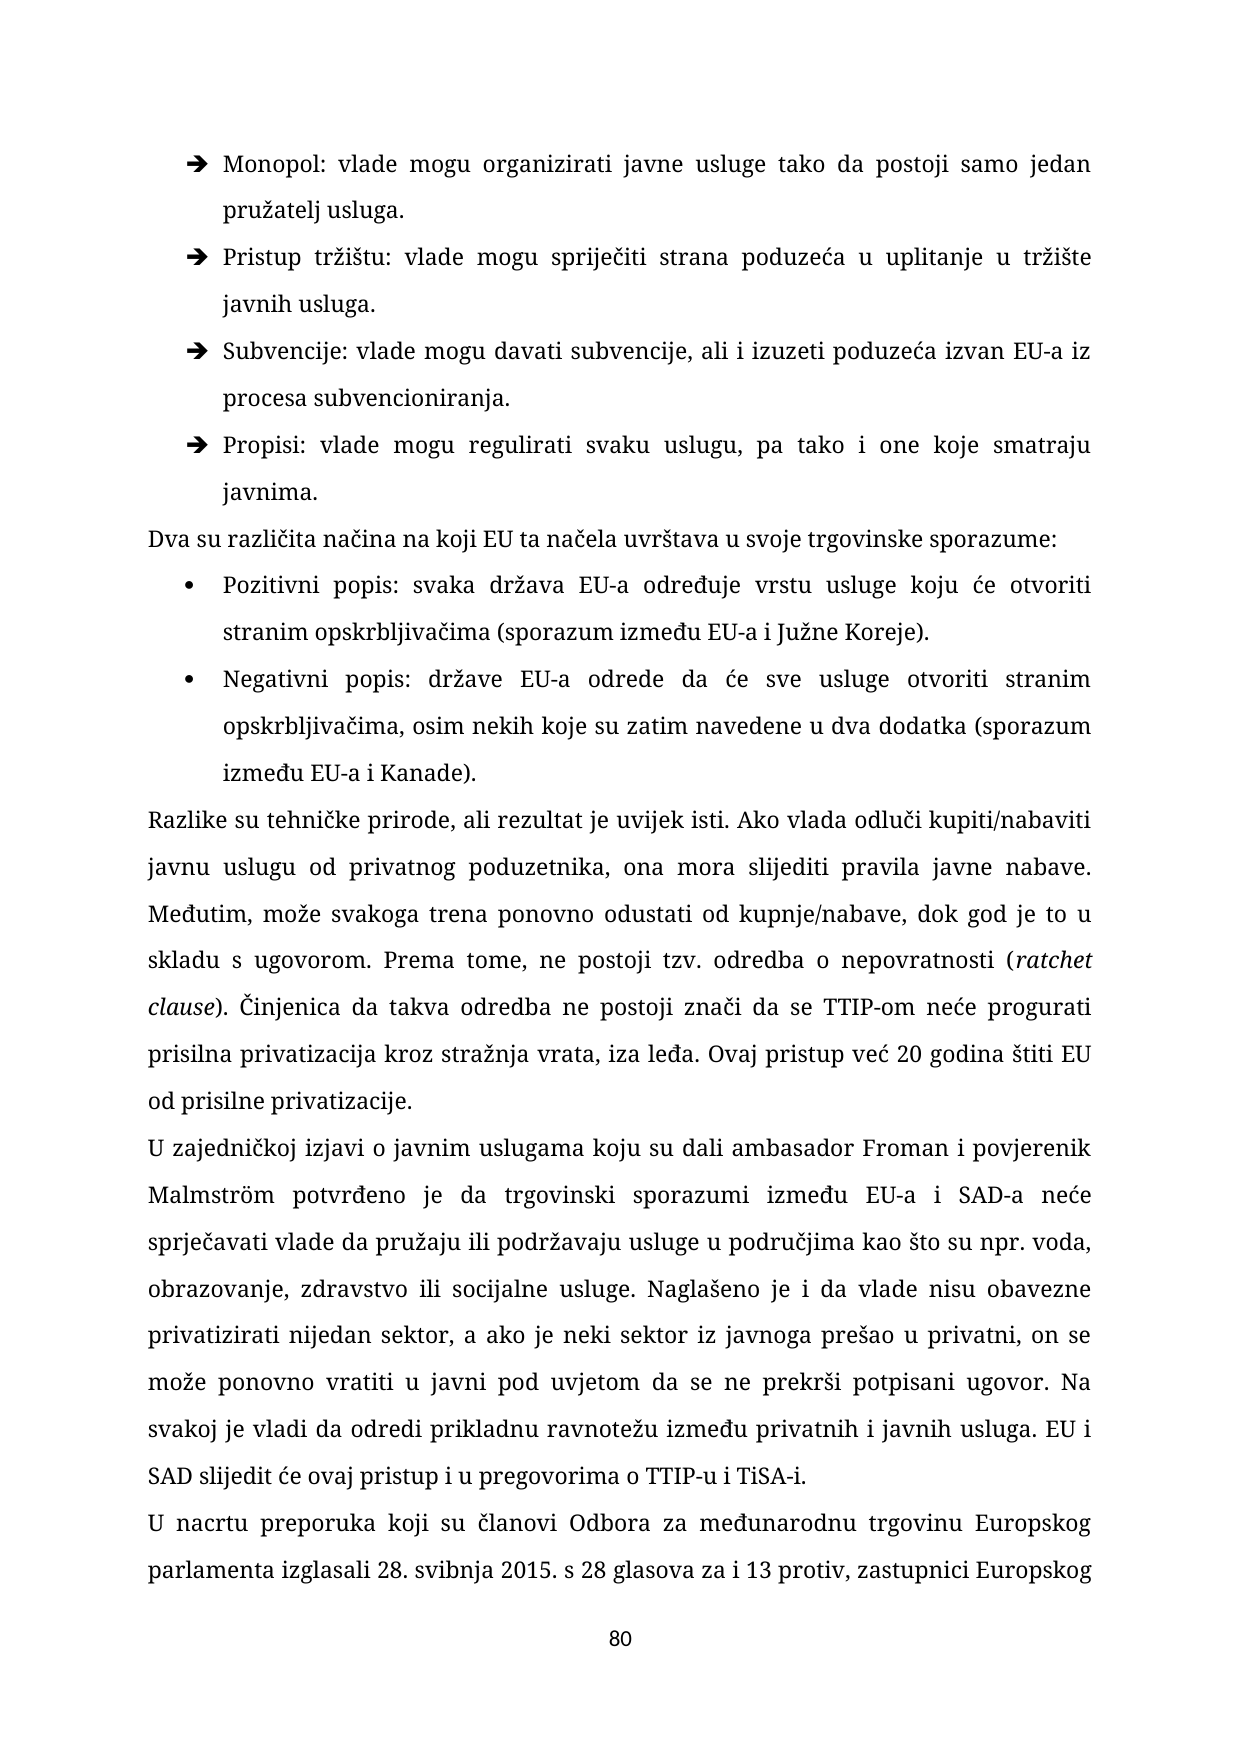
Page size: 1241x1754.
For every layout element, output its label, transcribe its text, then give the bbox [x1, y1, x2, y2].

list Subvencije: vlade mogu davati subvencije, ali i izuzeti poduzeća izvan EU-a iz procesa subvencioniranja. [185, 335, 1093, 413]
list Monopol: vlade mogu organizirati javne usluge tako da postoji samo jedan pružatelj usluga. [185, 148, 1093, 226]
text Dva su različita načina na koji EU ta načela uvrštava u svoje trgovinske sporazume: [148, 523, 1093, 554]
list Negativni popis: države EU-a odrede da će sve usluge otvoriti stranim opskrbljivačima, osim nekih koje su zatim navedene u dva dodatka (sporazum između EU-a i Kanade). [185, 663, 1093, 788]
text Razlike su tehničke prirode, ali rezultat je uvijek isti. Ako vlada odluči kupiti/nabaviti javnu uslugu od privatnog poduzetnika, ona mora slijediti pravila javne nabave. Međutim, može svakoga trena ponovno odustati od kupnje/nabave, dok god je to u skladu s ugovorom. Prema tome, ne postoji tzv. odredba o nepovratnosti (ratchet clause). Činjenica da takva odredba ne postoji znači da se TTIP-om neće progurati prisilna privatizacija kroz stražnja vrata, iza leđa. Ovaj pristup već 20 godina štiti EU od prisilne privatizacije. [148, 804, 1093, 1116]
list Pozitivni popis: svaka država EU-a određuje vrstu usluge koju će otvoriti stranim opskrbljivačima (sporazum između EU-a i Južne Koreje). [185, 569, 1093, 648]
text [148, 1507, 1093, 1585]
text U zajedničkoj izjavi o javnim uslugama koju su dali ambasador Froman i povjerenik Malmström potvrđeno je da trgovinski sporazumi između EU-a i SAD-a neće sprječavati vlade da pružaju ili podržavaju usluge u područjima kao što su npr. voda, obrazovanje, zdravstvo ili socijalne usluge. Naglašeno je i da vlade nisu obavezne privatizirati nijedan sektor, a ako je neki sektor iz javnoga prešao u privatni, on se može ponovno vratiti u javni pod uvjetom da se ne prekrši potpisani ugovor. Na svakoj je vladi da odredi prikladnu ravnotežu između privatnih i javnih usluga. EU i SAD slijedit će ovaj pristup i u pregovorima o TTIP-u i TiSA-i. [148, 1132, 1093, 1491]
list Propisi: vlade mogu regulirati svaku uslugu, pa tako i one koje smatraju javnima. [185, 429, 1093, 507]
list Pristup tržištu: vlade mogu spriječiti strana poduzeća u uplitanje u tržište javnih usluga. [185, 241, 1093, 319]
